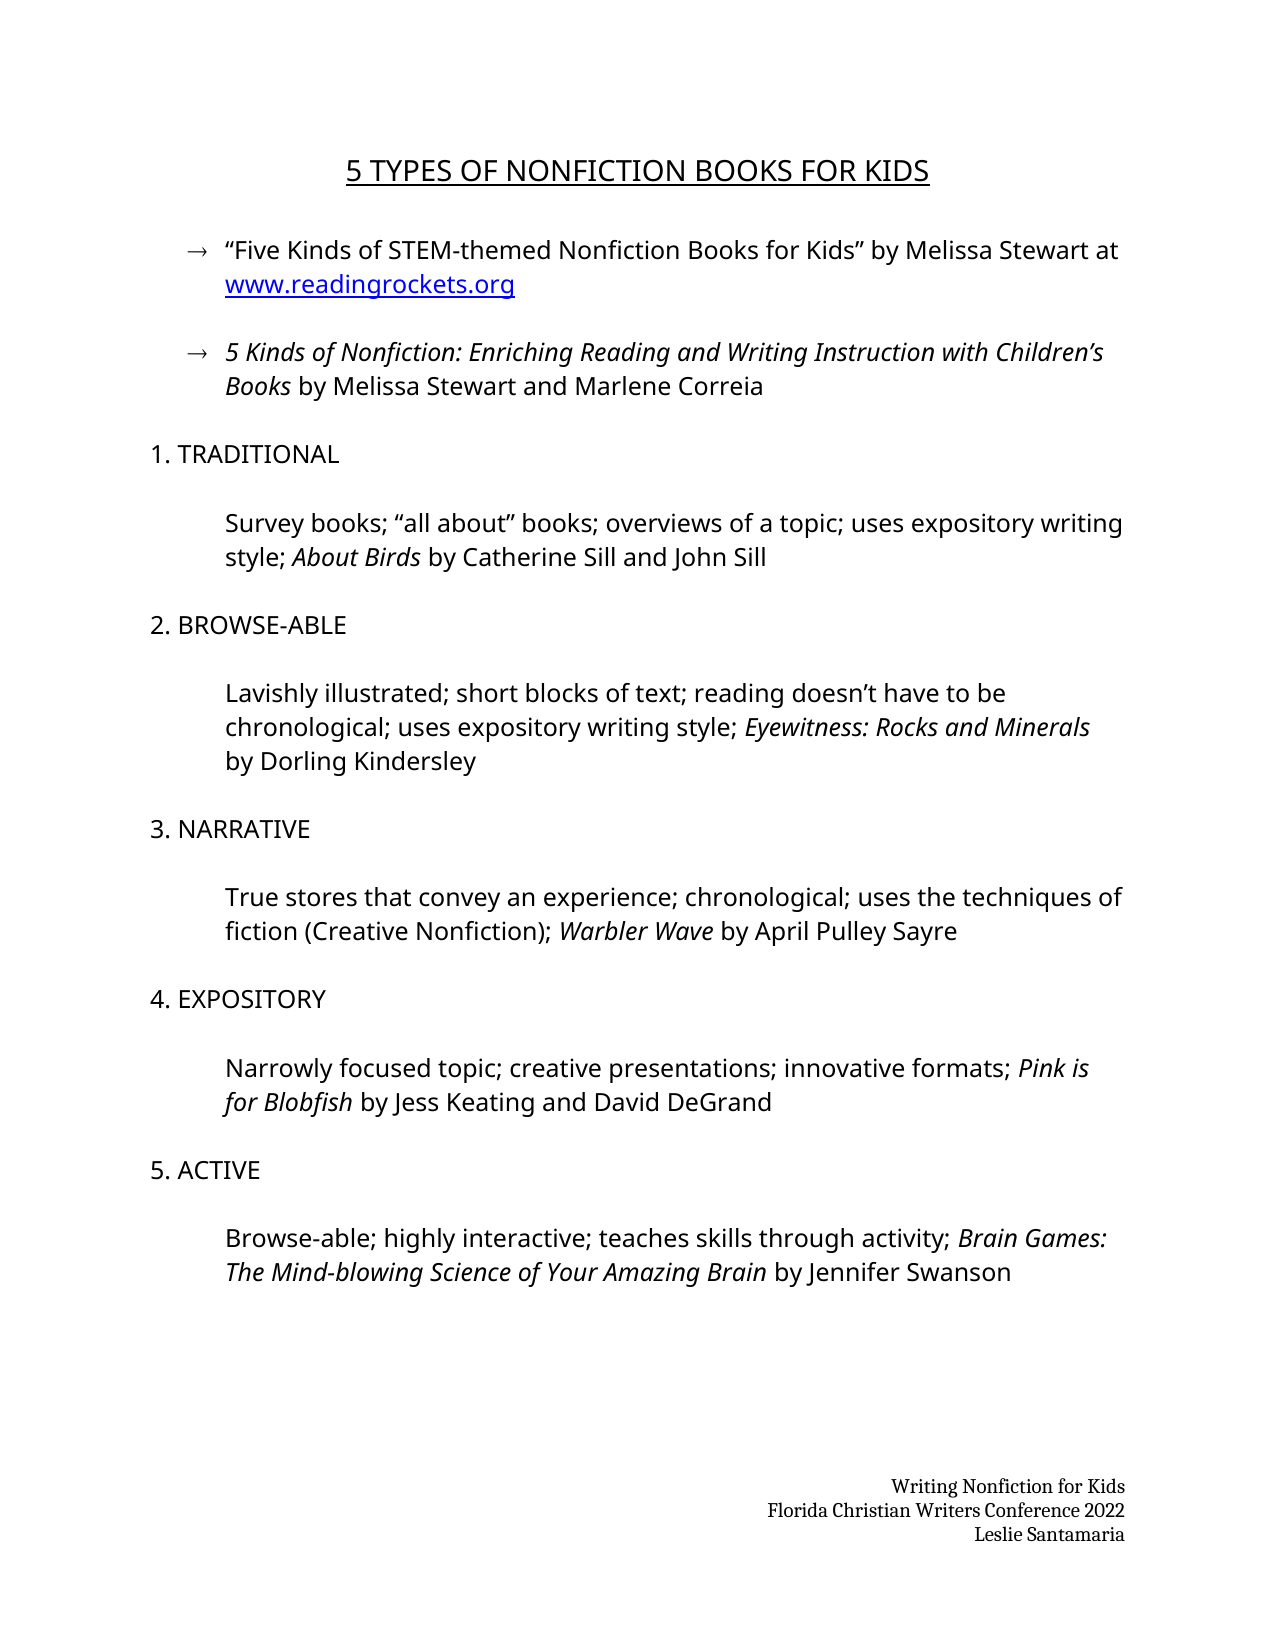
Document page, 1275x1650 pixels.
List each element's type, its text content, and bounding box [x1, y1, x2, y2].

text 3. NARRATIVE [150, 812, 1125, 846]
text 2. BROWSE-ABLE [150, 607, 1125, 642]
list “Five Kinds of STEM-themed Nonfiction Books for Kids” by Melissa Stewart at www.readingrockets.org [187, 233, 1125, 301]
text Survey books; “all about” books; overviews of a topic; uses expository writing style; About Birds by Catherine Sill and John Sill [225, 505, 1125, 573]
list 5 Kinds of Nonfiction: Enriching Reading and Writing Instruction with Children’s Books by Melissa Stewart and Marlene Correia [187, 335, 1125, 403]
text 1. TRADITIONAL [150, 437, 1125, 471]
text True stores that convey an experience; chronological; uses the techniques of fiction (Creative Nonfiction); Warbler Wave by April Pulley Sayre [225, 880, 1125, 948]
text Narrowly focused topic; creative presentations; innovative formats; Pink is for Blobfish by Jess Keating and David DeGrand [225, 1050, 1125, 1118]
text 4. EXPOSITORY [150, 982, 1125, 1016]
text 5. ACTIVE [150, 1152, 1125, 1187]
text Browse-able; highly interactive; teaches skills through activity; Brain Games: The Mind-blowing Science of Your Amazing Brain by Jennifer Swanson [225, 1221, 1125, 1289]
text 5 TYPES OF NONFICTION BOOKS FOR KIDS [150, 150, 1125, 190]
text Lavishly illustrated; short blocks of text; reading doesn’t have to be chronological; uses expository writing style; Eyewitness: Rocks and Minerals by Dorling Kindersley [225, 676, 1125, 778]
